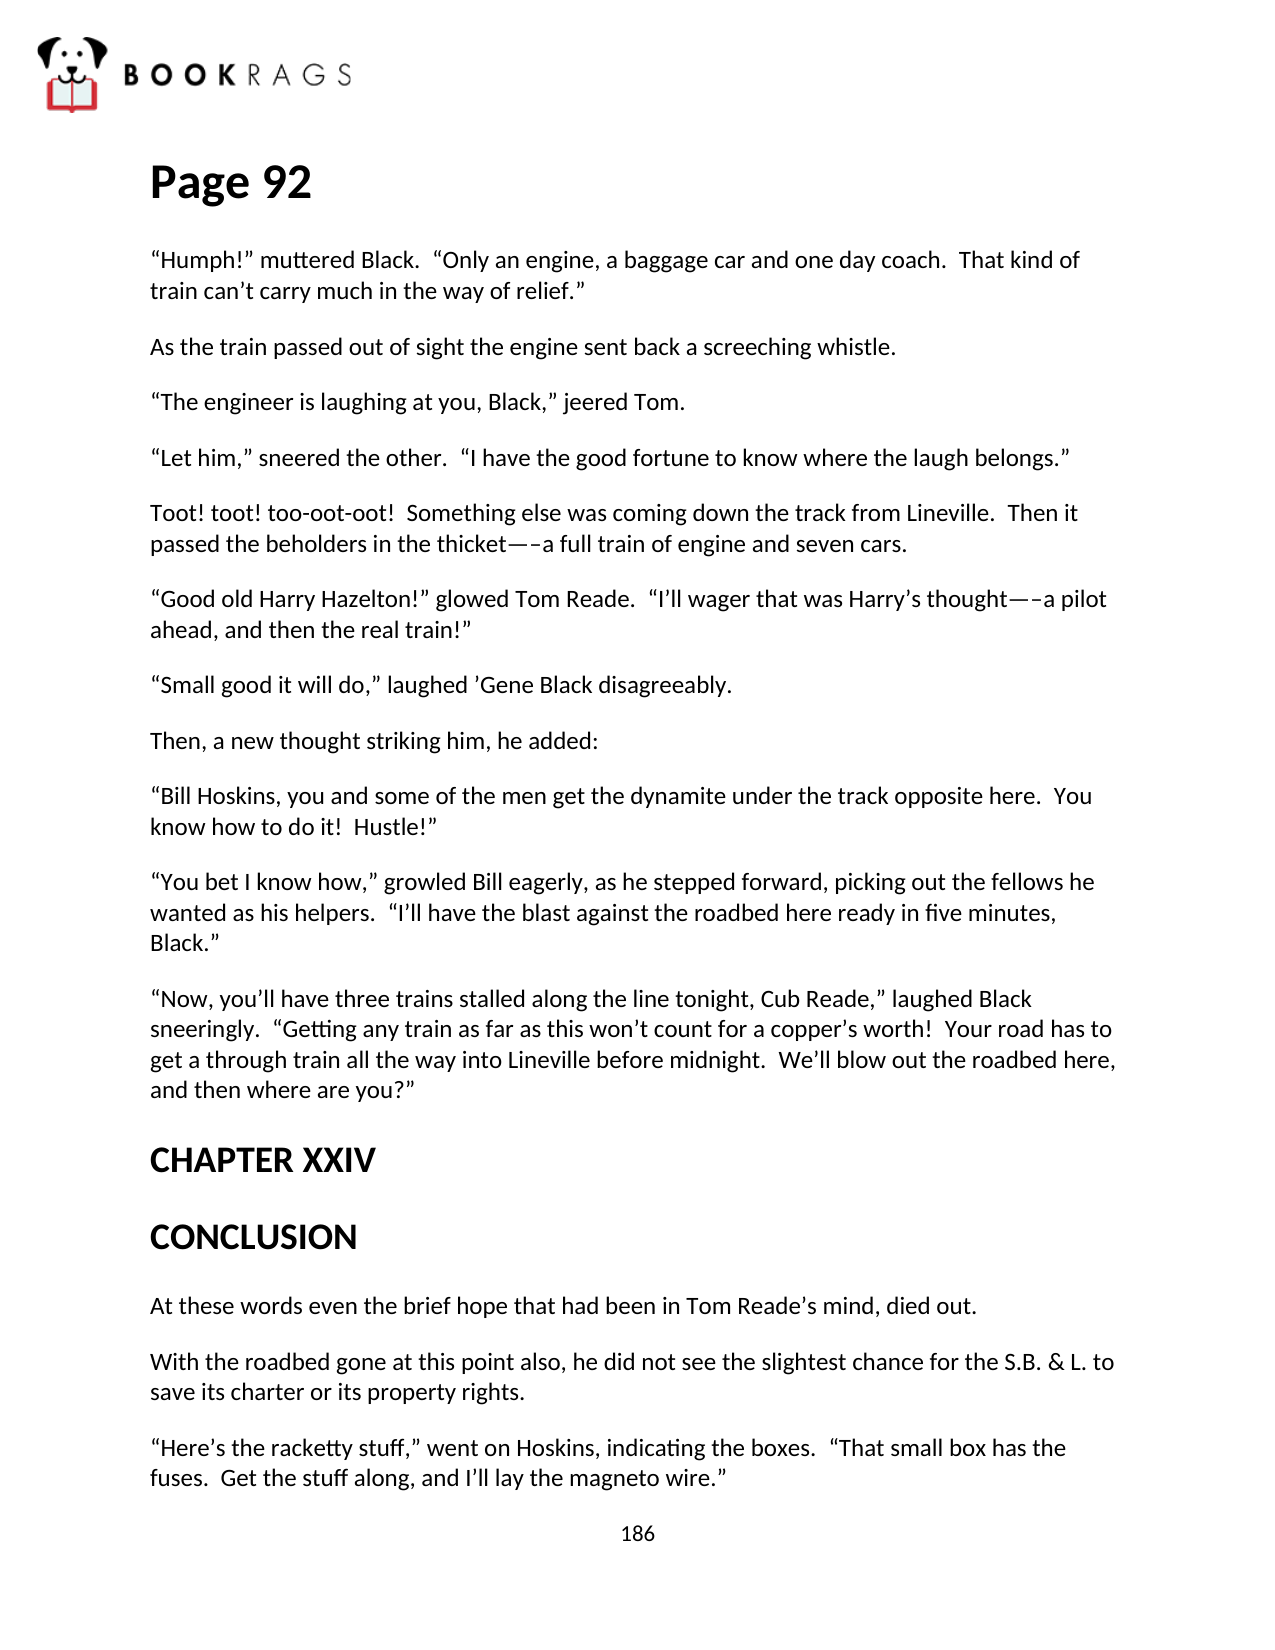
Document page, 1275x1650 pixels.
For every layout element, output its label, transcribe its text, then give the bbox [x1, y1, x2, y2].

text Page 92 [150, 150, 1125, 211]
text “Let him,” sneered the other. “I have the good fortune to know where the laugh belongs.” [150, 442, 1125, 472]
text With the roadbed gone at this point also, he did not see the slightest chance for the S.B. & L. to save its charter or its property rights. [150, 1346, 1125, 1407]
text “Good old Harry Hazelton!” glowed Tom Reade. “I’ll wager that was Harry’s thought—–­a pilot ahead, and then the real train!” [150, 583, 1125, 644]
text At these words even the brief hope that had been in Tom Reade’s mind, died out. [150, 1290, 1125, 1321]
text CONCLUSION [150, 1213, 1125, 1259]
text Toot! toot! too-oot-oot! Something else was coming down the track from Lineville. Then it passed the beholders in the thicket—–­a full train of engine and seven cars. [150, 497, 1125, 558]
text “Humph!” muttered Black. “Only an engine, a baggage car and one day coach. That kind of train can’t carry much in the way of relief.” [150, 244, 1125, 306]
picture [37, 37, 351, 113]
text “Small good it will do,” laughed ’Gene Black disagreeably. [150, 669, 1125, 700]
text “Now, you’ll have three trains stalled along the line tonight, Cub Reade,” laughed Black sneeringly. “Getting any train as far as this won’t count for a copper’s worth! Your road has to get a through train all the way into Lineville before midnight. We’ll blow out the roadbed here, and then where are you?” [150, 983, 1125, 1105]
text “Bill Hoskins, you and some of the men get the dynamite under the track opposite here. You know how to do it! Hustle!” [150, 780, 1125, 841]
text “The engineer is laughing at you, Black,” jeered Tom. [150, 386, 1125, 417]
text CHAPTER XXIV [150, 1136, 1125, 1182]
text As the train passed out of sight the engine sent back a screeching whistle. [150, 331, 1125, 361]
text “You bet I know how,” growled Bill eagerly, as he stepped forward, picking out the fellows he wanted as his helpers. “I’ll have the blast against the roadbed here ready in five minutes, Black.” [150, 866, 1125, 958]
text “Here’s the racketty stuff,” went on Hoskins, indicating the boxes. “That small box has the fuses. Get the stuff along, and I’ll lay the magneto wire.” [150, 1432, 1125, 1493]
text Then, a new thought striking him, he added: [150, 725, 1125, 755]
